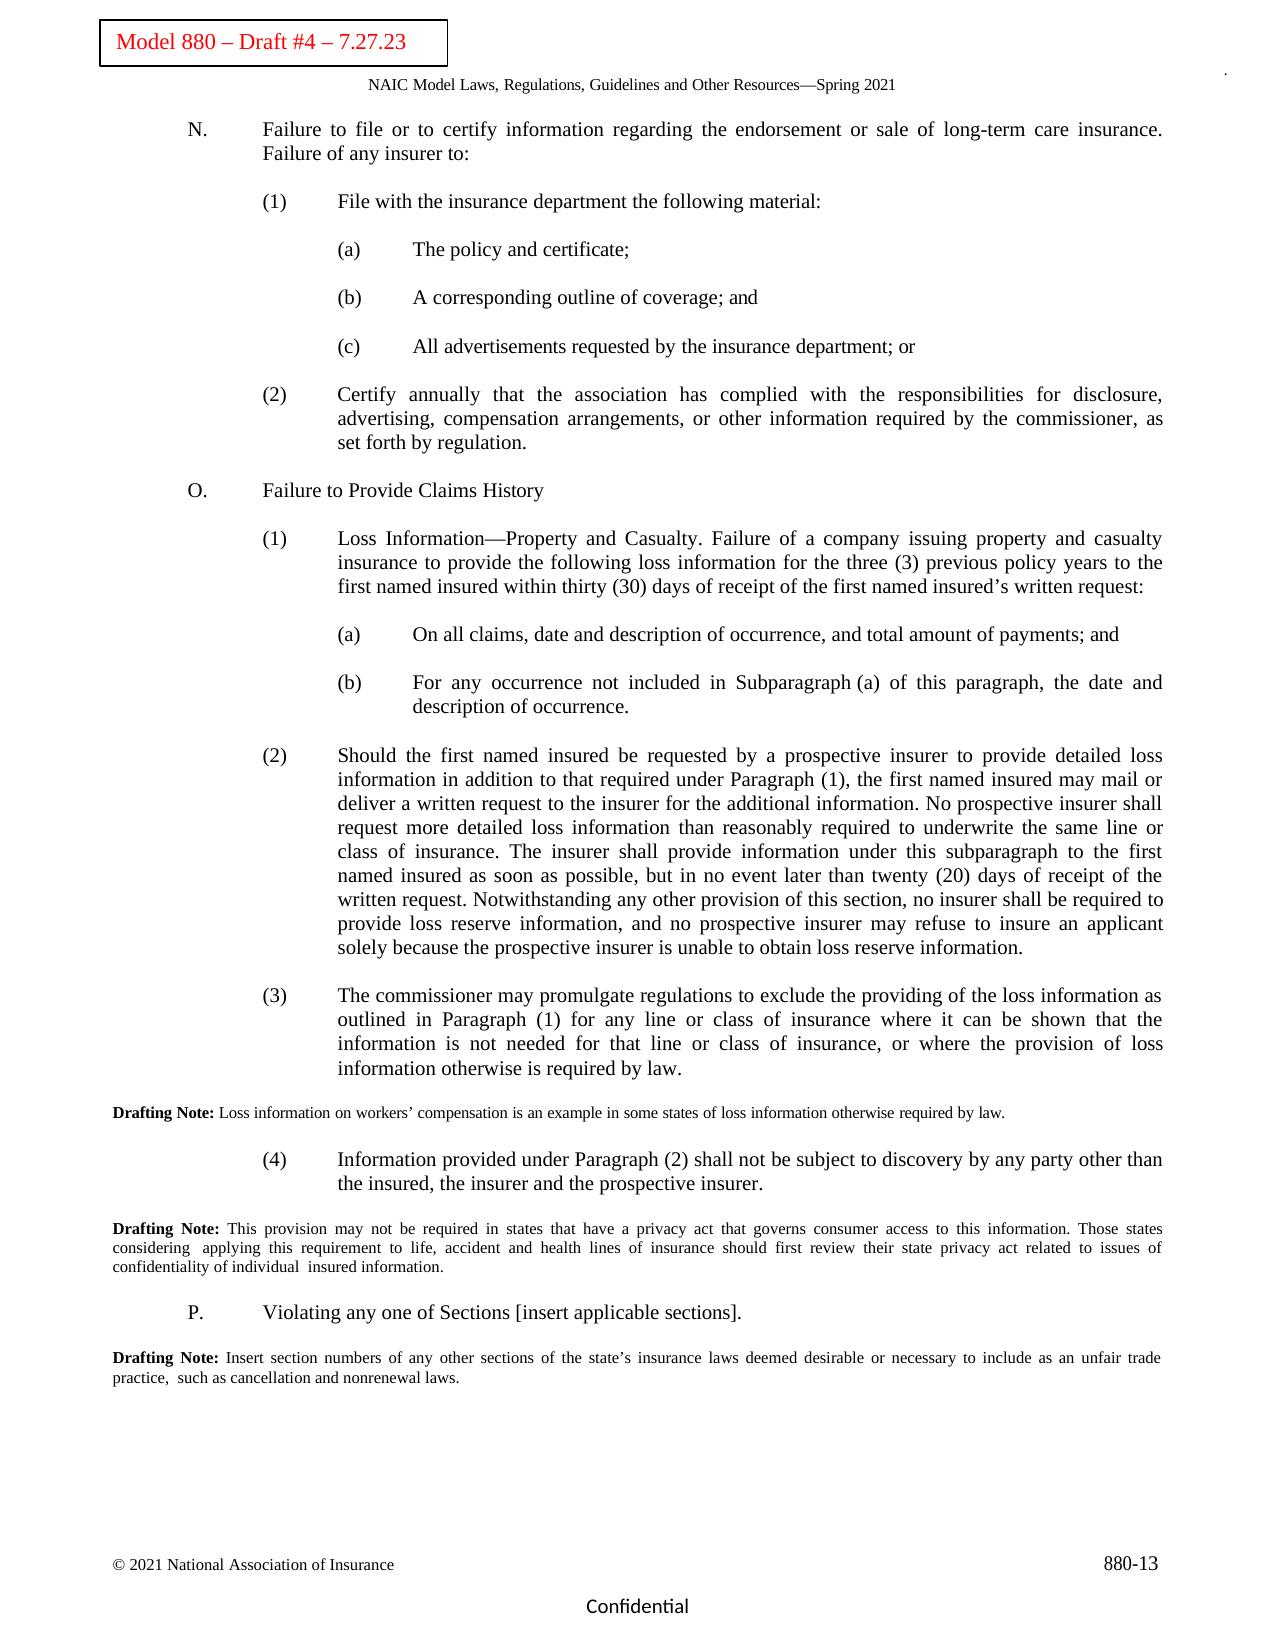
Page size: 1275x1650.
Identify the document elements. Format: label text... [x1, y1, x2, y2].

list On all claims, date and description of occurrence, and total amount of payments; and [337, 622, 1187, 646]
list The policy and certificate; [337, 237, 1187, 261]
list Information provided under Paragraph (2) shall not be subject to discovery by any party other than the insured, the insurer and the prospective insurer. [262, 1147, 1163, 1195]
list Loss Information—Property and Casualty. Failure of a company issuing property and casualty insurance to provide the following loss information for the three (3) previous policy years to the first named insured within thirty (30) days of receipt of the first named insured’s written request: [262, 526, 1163, 598]
text Drafting Note: Loss information on workers’ compensation is an example in some states of loss information otherwise required by law. [112, 1103, 1187, 1122]
list File with the insurance department the following material: [262, 189, 1187, 213]
list Certify annually that the association has complied with the responsibilities for disclosure, advertising, compensation arrangements, or other information required by the commissioner, as set forth by regulation. [262, 381, 1163, 454]
list All advertisements requested by the insurance department; or [337, 333, 1187, 358]
text Drafting Note: This provision may not be required in states that have a privacy act that governs consumer access to this information. Those states considering applying this requirement to life, accident and health lines of insurance should first review their state privacy act related to issues of confidentiality of individual insured information. [112, 1218, 1163, 1276]
list Failure to file or to certify information regarding the endorsement or sale of long-term care insurance. Failure of any insurer to: [187, 117, 1163, 165]
list The commissioner may promulgate regulations to exclude the providing of the loss information as outlined in Paragraph (1) for any line or class of insurance where it can be shown that the information is not needed for that line or class of insurance, or where the provision of loss information otherwise is required by law. [262, 983, 1163, 1079]
list Failure to Provide Claims History [187, 478, 1187, 502]
list Should the first named insured be requested by a prospective insurer to provide detailed loss information in addition to that required under Paragraph (1), the first named insured may mail or deliver a written request to the insurer for the additional information. No prospective insurer shall request more detailed loss information than reasonably required to underwrite the same line or class of insurance. The insurer shall provide information under this subparagraph to the first named insured as soon as possible, but in no event later than twenty (20) days of receipt of the written request. Notwithstanding any other provision of this section, no insurer shall be required to provide loss reserve information, and no prospective insurer may refuse to insure an applicant solely because the prospective insurer is unable to obtain loss reserve information. [262, 743, 1164, 959]
list For any occurrence not included in Subparagraph (a) of this paragraph, the date and description of occurrence. [337, 670, 1163, 718]
list A corresponding outline of coverage; and [337, 285, 1187, 309]
text Drafting Note: Insert section numbers of any other sections of the state’s insurance laws deemed desirable or necessary to include as an unfair trade practice, such as cancellation and nonrenewal laws. [112, 1348, 1163, 1387]
list Violating any one of Sections [insert applicable sections]. [187, 1300, 1187, 1324]
